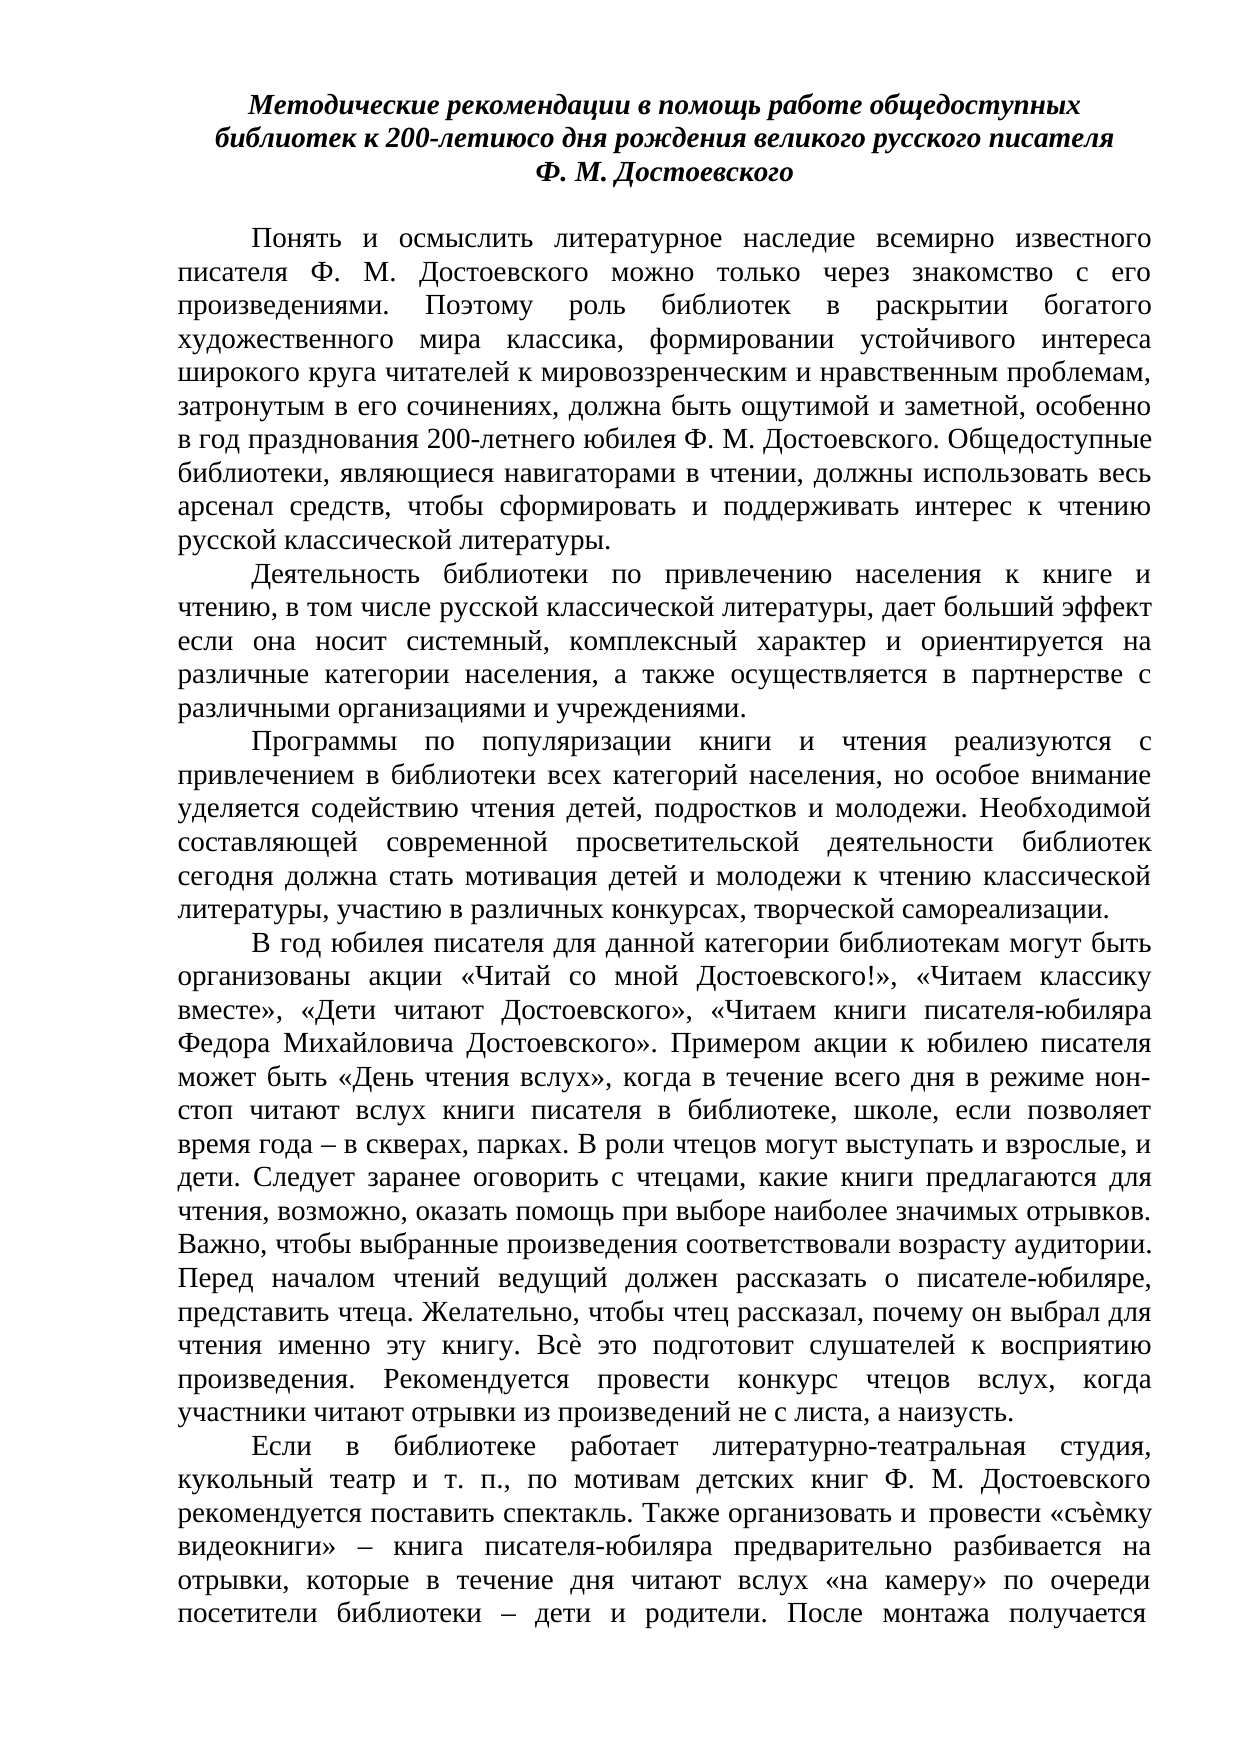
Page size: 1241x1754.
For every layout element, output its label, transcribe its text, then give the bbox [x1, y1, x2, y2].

text Понять и осмыслить литературное наследие всемирно известного писателя Ф. М. Достоевского можно только через знакомство с его произведениями. Поэтому роль библиотек в раскрытии богатого художественного мира классика, формировании устойчивого интереса широкого круга читателей к мировоззренческим и нравственным проблемам, затронутым в его сочинениях, должна быть ощутимой и заметной, особенно в год празднования 200-летнего юбилея Ф. М. Достоевского. Общедоступные библиотеки, являющиеся навигаторами в чтении, должны использовать весь арсенал средств, чтобы сформировать и поддерживать интерес к чтению русской классической литературы. [177, 220, 1152, 556]
text В год юбилея писателя для данной категории библиотекам могут быть организованы акции «Читай со мной Достоевского!», «Читаем классику вместе», «Дети читают Достоевского», «Читаем книги писателя-юбиляра Федора Михайловича Достоевского». Примером акции к юбилею писателя может быть «День чтения вслух», когда в течение всего дня в режиме нон- стоп читают вслух книги писателя в библиотеке, школе, если позволяет время года – в скверах, парках. В роли чтецов могут выступать и взрослые, и дети. Следует заранее оговорить с чтецами, какие книги предлагаются для чтения, возможно, оказать помощь при выборе наиболее значимых отрывков. Важно, чтобы выбранные произведения соответствовали возрасту аудитории. Перед началом чтений ведущий должен рассказать о писателе-юбиляре, представить чтеца. Желательно, чтобы чтец рассказал, почему он выбрал для чтения именно эту книгу. Всѐ это подготовит слушателей к восприятию произведения. Рекомендуется провести конкурс чтецов вслух, когда участники читают отрывки из произведений не с листа, а наизусть. [177, 925, 1153, 1428]
text Методические рекомендации в помощь работе общедоступных библиотек к 200-летиюсо дня рождения великого русского писателя Ф. М. Достоевского [214, 87, 1114, 187]
text Программы по популяризации книги и чтения реализуются с привлечением в библиотеки всех категорий населения, но особое внимание уделяется содействию чтения детей, подростков и молодежи. Необходимой составляющей современной просветительской деятельности библиотек сегодня должна стать мотивация детей и молодежи к чтению классической литературы, участию в различных конкурсах, творческой самореализации. [177, 723, 1152, 925]
text Если в библиотеке работает литературно-театральная студия, кукольный театр и т. п., по мотивам детских книг Ф. М. Достоевского рекомендуется поставить спектакль. Также организовать и провести «съѐмку видеокниги» – книга писателя-юбиляра предварительно разбивается на отрывки, которые в течение дня читают вслух «на камеру» по очереди посетители библиотеки – дети и родители. После монтажа получается [177, 1428, 1152, 1629]
text Деятельность библиотеки по привлечению населения к книге и чтению, в том числе русской классической литературы, дает больший эффект если она носит системный, комплексный характер и ориентируется на различные категории населения, а также осуществляется в партнерстве с различными организациями и учреждениями. [177, 556, 1152, 723]
